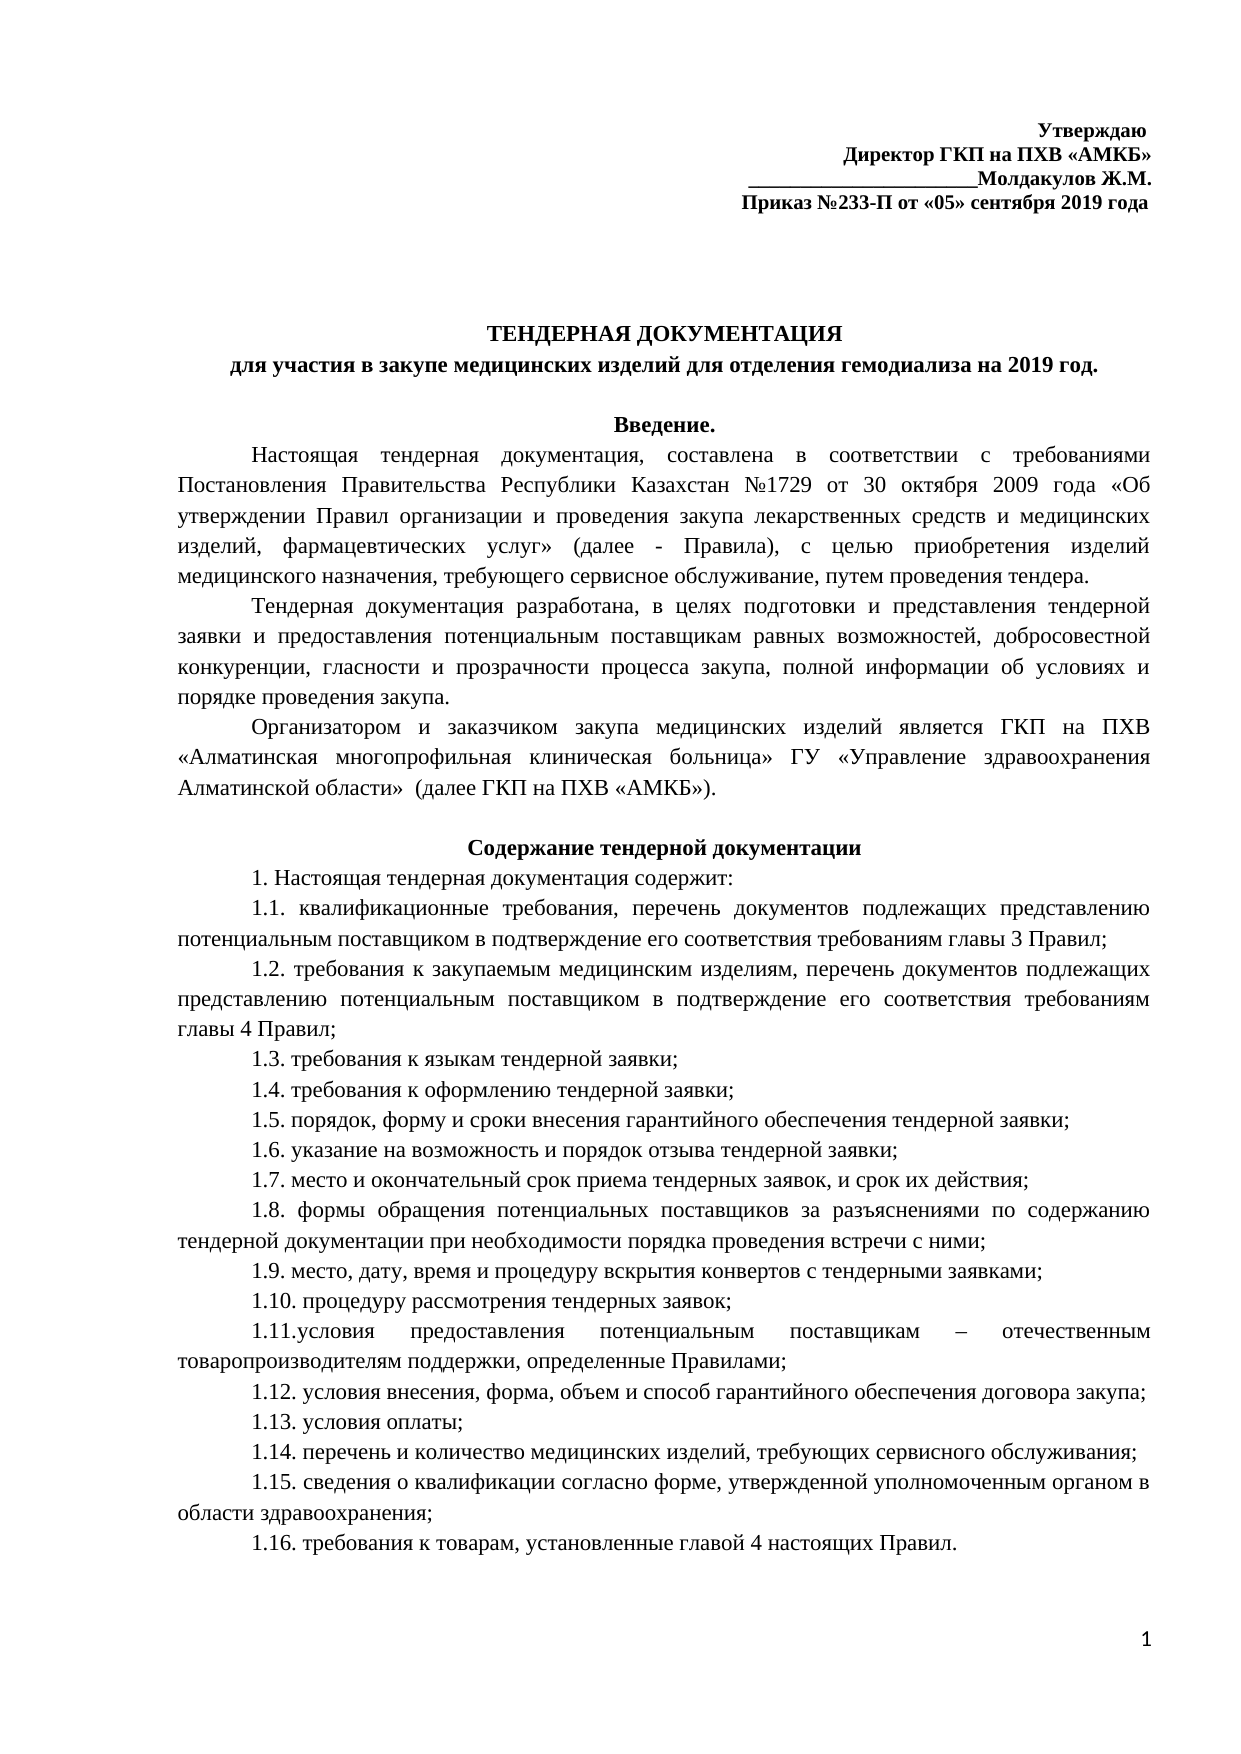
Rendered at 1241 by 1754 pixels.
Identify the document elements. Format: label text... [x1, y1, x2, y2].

text Введение. [177, 411, 1152, 437]
text 1.3. требования к языкам тендерной заявки; [177, 1045, 1152, 1072]
text 1.10. процедуру рассмотрения тендерных заявок; [177, 1287, 1152, 1313]
text 1.13. условия оплаты; [177, 1408, 1152, 1434]
text 1.7. место и окончательный срок приема тендерных заявок, и срок их действия; [177, 1166, 1152, 1193]
text Приказ №233-П от «05» сентября 2019 года [738, 190, 1152, 214]
text 1.15. сведения о квалификации согласно форме, утвержденной уполномоченным органом в области здравоохранения; [177, 1468, 1152, 1525]
text Организатором и заказчиком закупа медицинских изделий является ГКП на ПХВ «Алматинская многопрофильная клиническая больница» ГУ «Управление здравоохранения Алматинской области» (далее ГКП на ПХВ «АМКБ»). [177, 713, 1152, 800]
text для участия в закупе медицинских изделий для отделения гемодиализа на 2019 год. [177, 351, 1152, 377]
text ТЕНДЕРНАЯ ДОКУМЕНТАЦИЯ [177, 320, 1152, 347]
text 1.16. требования к товарам, установленные главой 4 настоящих Правил. [177, 1529, 1152, 1555]
text 1.1. квалификационные требования, перечень документов подлежащих представлению потенциальным поставщиком в подтверждение его соответствия требованиям главы 3 Правил; [177, 894, 1152, 951]
text Настоящая тендерная документация, составлена в соответствии с требованиями Постановления Правительства Республики Казахстан №1729 от 30 октября 2009 года «Об утверждении Правил организации и проведения закупа лекарственных средств и медицинских изделий, фармацевтических услуг» (далее - Правила), с целью приобретения изделий медицинского назначения, требующего сервисное обслуживание, путем проведения тендера. [177, 441, 1152, 588]
text 1. Настоящая тендерная документация содержит: [177, 864, 1152, 891]
text 1.6. указание на возможность и порядок отзыва тендерной заявки; [177, 1136, 1152, 1162]
text 1.4. требования к оформлению тендерной заявки; [177, 1076, 1152, 1102]
text 1.5. порядок, форму и сроки внесения гарантийного обеспечения тендерной заявки; [177, 1106, 1152, 1132]
text Тендерная документация разработана, в целях подготовки и представления тендерной заявки и предоставления потенциальным поставщикам равных возможностей, добросовестной конкуренции, гласности и прозрачности процесса закупа, полной информации об условиях и порядке проведения закупа. [177, 592, 1152, 709]
text Содержание тендерной документации [177, 834, 1152, 860]
text 1.14. перечень и количество медицинских изделий, требующих сервисного обслуживания; [177, 1438, 1152, 1464]
text 1.9. место, дату, время и процедуру вскрытия конвертов с тендерными заявками; [177, 1257, 1152, 1283]
text 1.12. условия внесения, форма, объем и способ гарантийного обеспечения договора закупа; [177, 1378, 1152, 1404]
text 1.11.условия предоставления потенциальным поставщикам – отечественным товаропроизводителям поддержки, определенные Правилами; [177, 1317, 1152, 1374]
text 1.8. формы обращения потенциальных поставщиков за разъяснениями по содержанию тендерной документации при необходимости порядка проведения встречи с ними; [177, 1196, 1152, 1253]
text 1.2. требования к закупаемым медицинским изделиям, перечень документов подлежащих представлению потенциальным поставщиком в подтверждение его соответствия требованиям главы 4 Правил; [177, 955, 1152, 1042]
text Утверждаю Директор ГКП на ПХВ «АМКБ» [758, 118, 1152, 166]
text ______________________Молдакулов Ж.М. [738, 166, 1152, 190]
